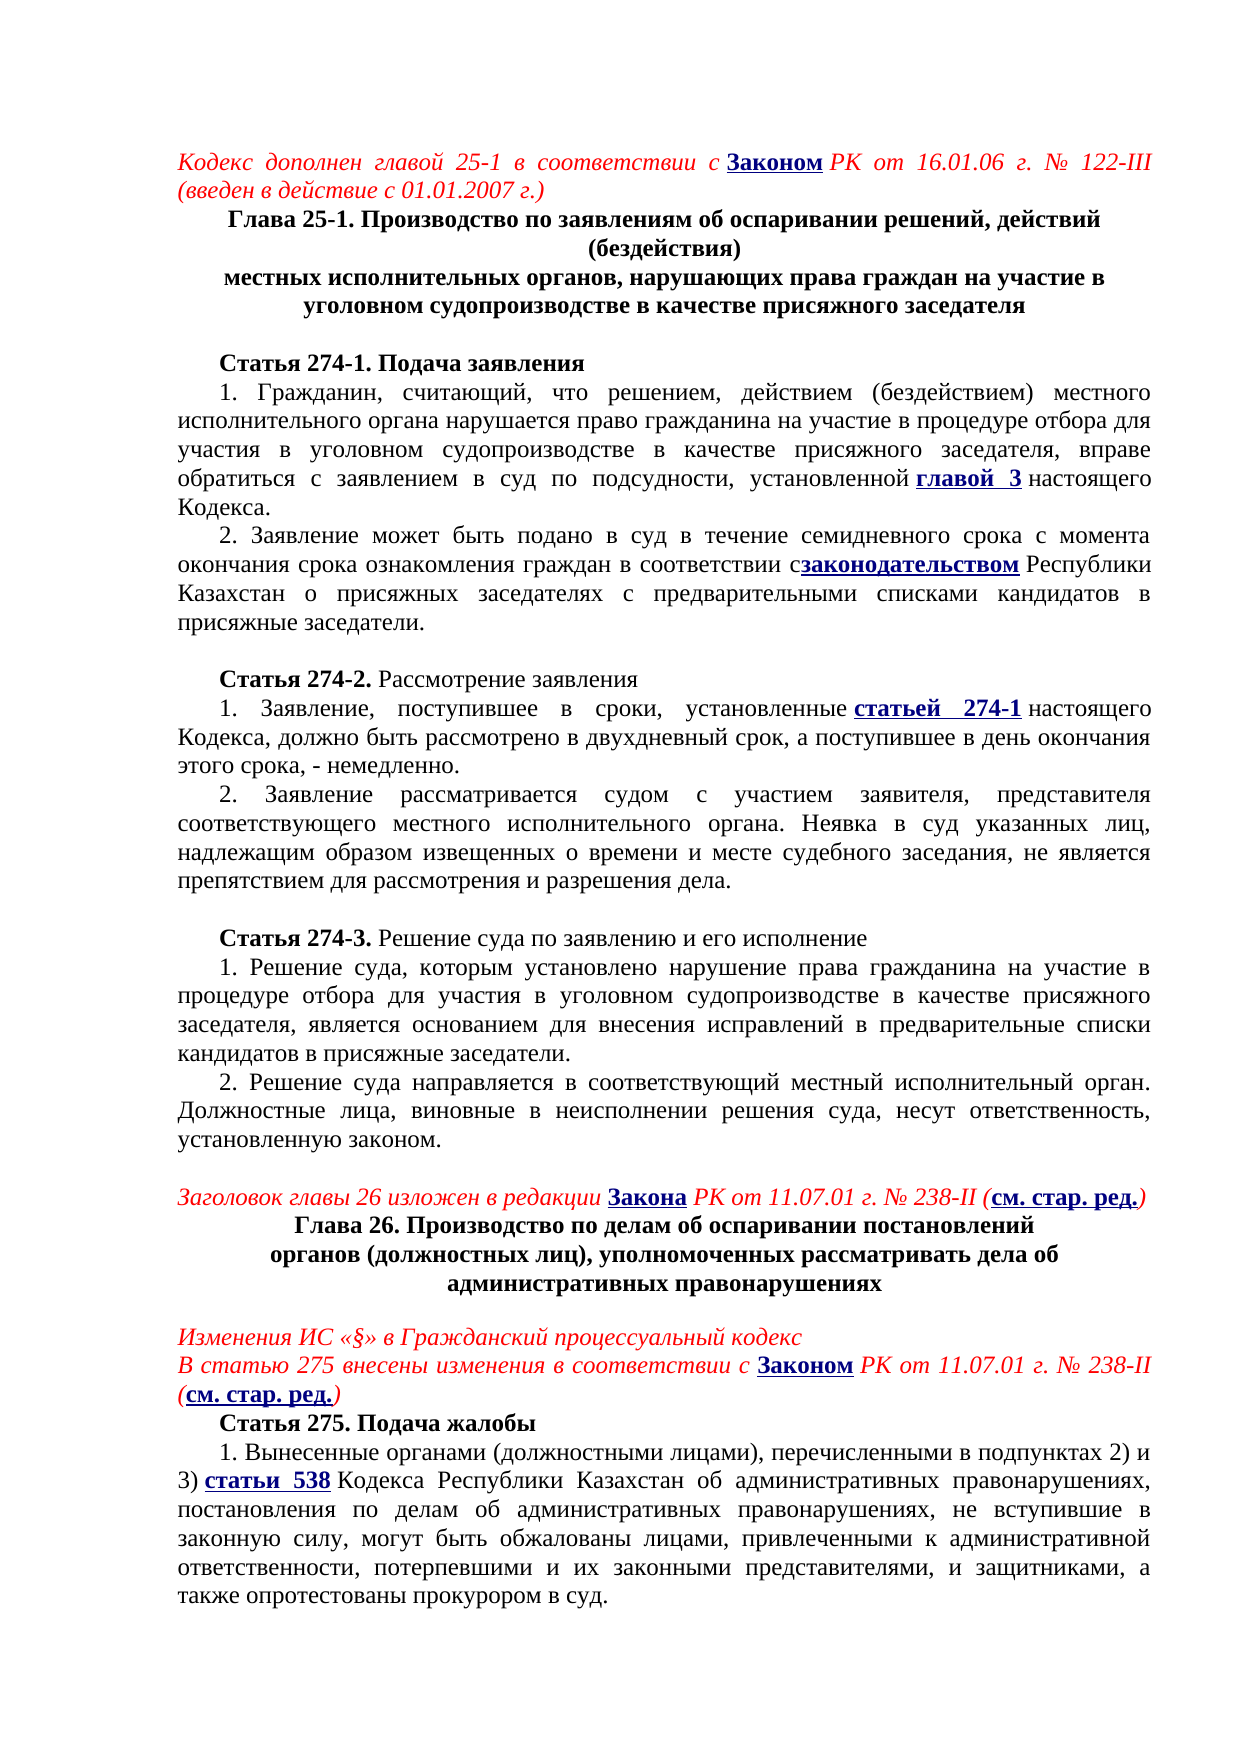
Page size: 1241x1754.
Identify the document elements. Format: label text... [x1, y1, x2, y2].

text местных исполнительных органов, нарушающих права граждан на участие в уголовном судопроизводстве в качестве присяжного заседателя [177, 262, 1152, 319]
text Статья 274-2. Рассмотрение заявления [219, 664, 1152, 693]
text 1. Вынесенные органами (должностными лицами), перечисленными в подпунктах 2) и 3) статьи 538 Кодекса Республики Казахстан об административных правонарушениях, постановления по делам об административных правонарушениях, не вступившие в законную силу, могут быть обжалованы лицами, привлеченными к административной ответственности, потерпевшими и их законными представителями, и защитниками, а также опротестованы прокурором в суд. [177, 1437, 1152, 1609]
text 1. Заявление, поступившее в сроки, установленные статьей 274-1 настоящего Кодекса, должно быть рассмотрено в двухдневный срок, а поступившее в день окончания этого срока, - немедленно. [177, 693, 1152, 779]
text 1. Решение суда, которым установлено нарушение права гражданина на участие в процедуре отбора для участия в уголовном судопроизводстве в качестве присяжного заседателя, является основанием для внесения исправлений в предварительные списки кандидатов в присяжные заседатели. [177, 952, 1152, 1067]
text 1. Гражданин, считающий, что решением, действием (бездействием) местного исполнительного органа нарушается право гражданина на участие в процедуре отбора для участия в уголовном судопроизводстве в качестве присяжного заседателя, вправе обратиться с заявлением в суд по подсудности, установленной главой 3 настоящего Кодекса. [177, 377, 1152, 521]
text органов (должностных лиц), уполномоченных рассматривать дела об [177, 1239, 1152, 1268]
text 2. Заявление рассматривается судом с участием заявителя, представителя соответствующего местного исполнительного органа. Неявка в суд указанных лиц, надлежащим образом извещенных о времени и месте судебного заседания, не является препятствием для рассмотрения и разрешения дела. [177, 779, 1152, 894]
text В статью 275 внесены изменения в соответствии с Законом РК от 11.07.01 г. № 238-II (см. стар. ред.) [177, 1351, 1152, 1408]
text Кодекс дополнен главой 25-1 в соответствии с Законом РК от 16.01.06 г. № 122-III (введен в действие с 01.01.2007 г.) [177, 147, 1152, 204]
text Изменения ИС «§» в Гражданский процессуальный кодекс [177, 1322, 1152, 1351]
text 2. Заявление может быть подано в суд в течение семидневного срока с момента окончания срока ознакомления граждан в соответствии сзаконодательством Республики Казахстан о присяжных заседателях с предварительными списками кандидатов в присяжные заседатели. [177, 521, 1152, 636]
text Статья 275. Подача жалобы [219, 1408, 1152, 1437]
text Статья 274-3. Решение суда по заявлению и его исполнение [219, 923, 1152, 952]
text Статья 274-1. Подача заявления [219, 348, 1152, 377]
text Заголовок главы 26 изложен в редакции Закона РК от 11.07.01 г. № 238-II (см. стар. ред.) [177, 1182, 1152, 1211]
text Глава 25-1. Производство по заявлениям об оспаривании решений, действий (бездействия) [177, 204, 1152, 262]
text Глава 26. Производство по делам об оспаривании постановлений [177, 1211, 1152, 1239]
text 2. Решение суда направляется в соответствующий местный исполнительный орган. Должностные лица, виновные в неисполнении решения суда, несут ответственность, установленную законом. [177, 1067, 1152, 1153]
text административных правонарушениях [177, 1268, 1152, 1297]
